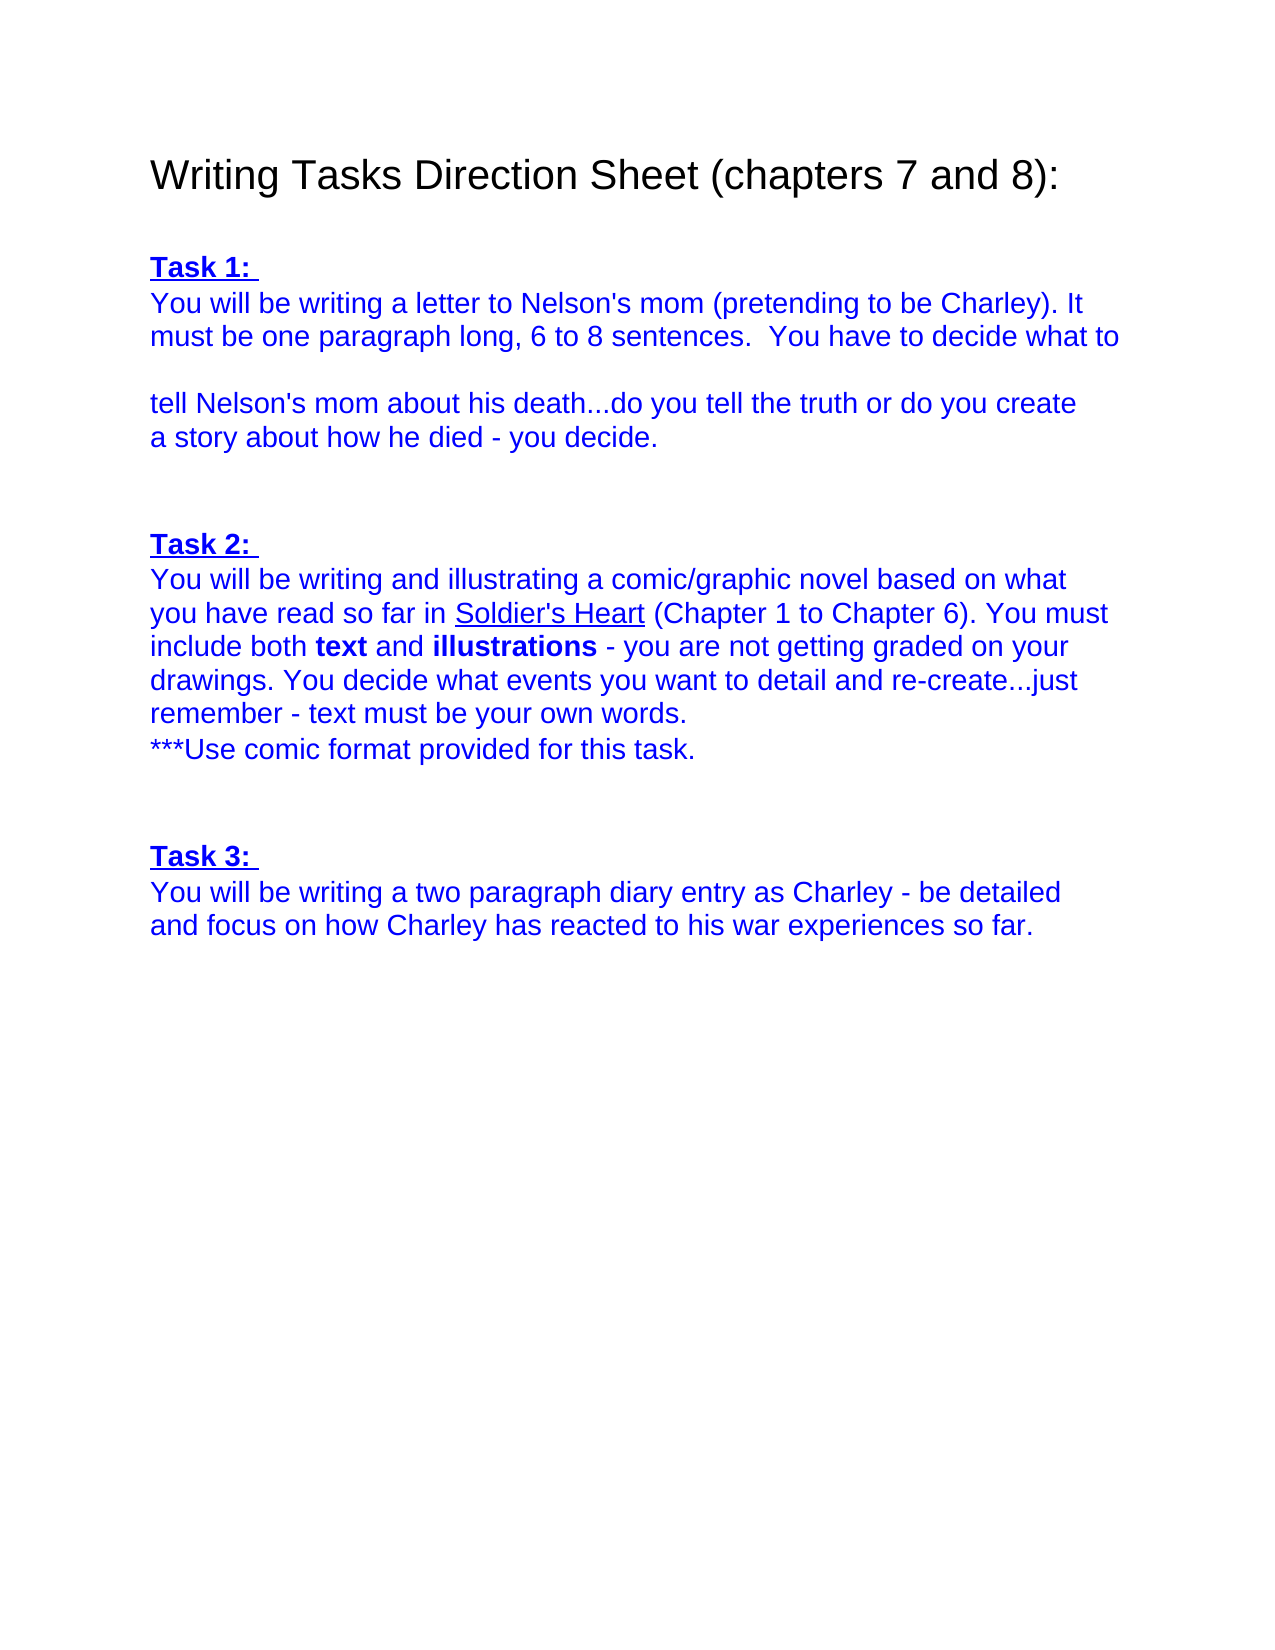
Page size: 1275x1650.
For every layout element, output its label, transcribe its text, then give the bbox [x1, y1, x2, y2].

text You will be writing a letter to Nelson's mom (pretending to be Charley). It must be one paragraph long, 6 to 8 sentences. You have to decide what to tell Nelson's mom about his death...do you tell the truth or do you create a story about how he died - you decide. [150, 286, 1125, 453]
text Task 1: [150, 250, 1125, 283]
text Task 3: [150, 839, 1125, 872]
text ***Use comic format provided for this task. [150, 732, 1125, 766]
text You will be writing and illustrating a comic/graphic novel based on what you have read so far in Soldier's Heart (Chapter 1 to Chapter 6). You must include both text and illustrations - you are not getting graded on your drawings. You decide what events you want to detail and re-create...just remember - text must be your own words. [150, 562, 1125, 730]
text You will be writing a two paragraph diary entry as Charley - be detailed and focus on how Charley has reacted to his war experiences so far. [150, 874, 1125, 942]
text Task 2: [150, 527, 1125, 560]
text Writing Tasks Direction Sheet (chapters 7 and 8): [150, 150, 1125, 198]
